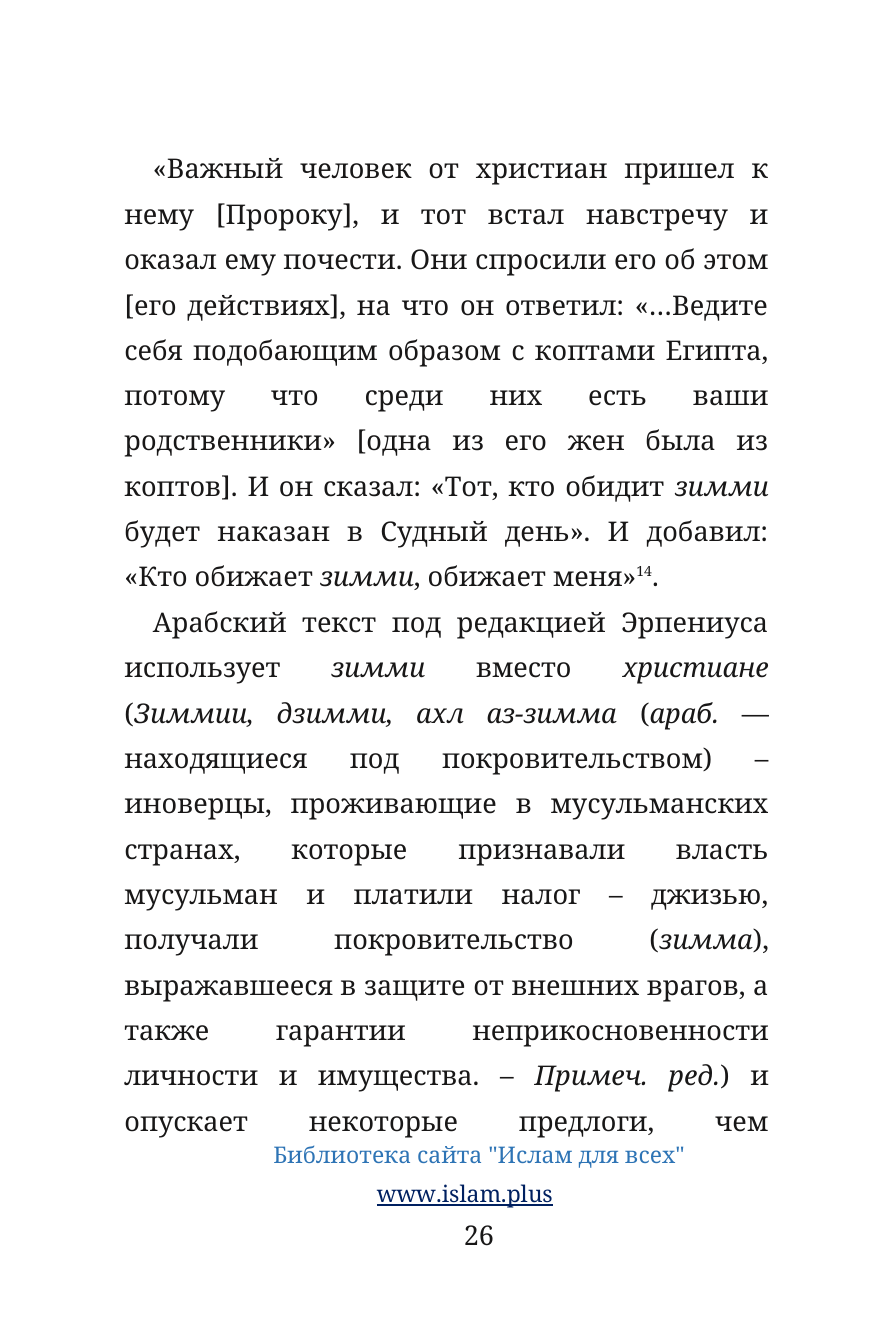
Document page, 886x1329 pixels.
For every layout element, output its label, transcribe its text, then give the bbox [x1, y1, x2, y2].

text «Важный человек от христиан пришел к нему [Пророку], и тот встал навстречу и оказал ему почести. Они спросили его об этом [его действиях], на что он ответил: «…Ведите себя подобающим образом с коптами Египта, потому что среди них есть ваши родственники» [одна из его жен была из коптов]. И он сказал: «Тот, кто обидит зимми будет наказан в Судный день». И добавил: «Кто обижает зимми, обижает меня»14. [124, 150, 769, 595]
